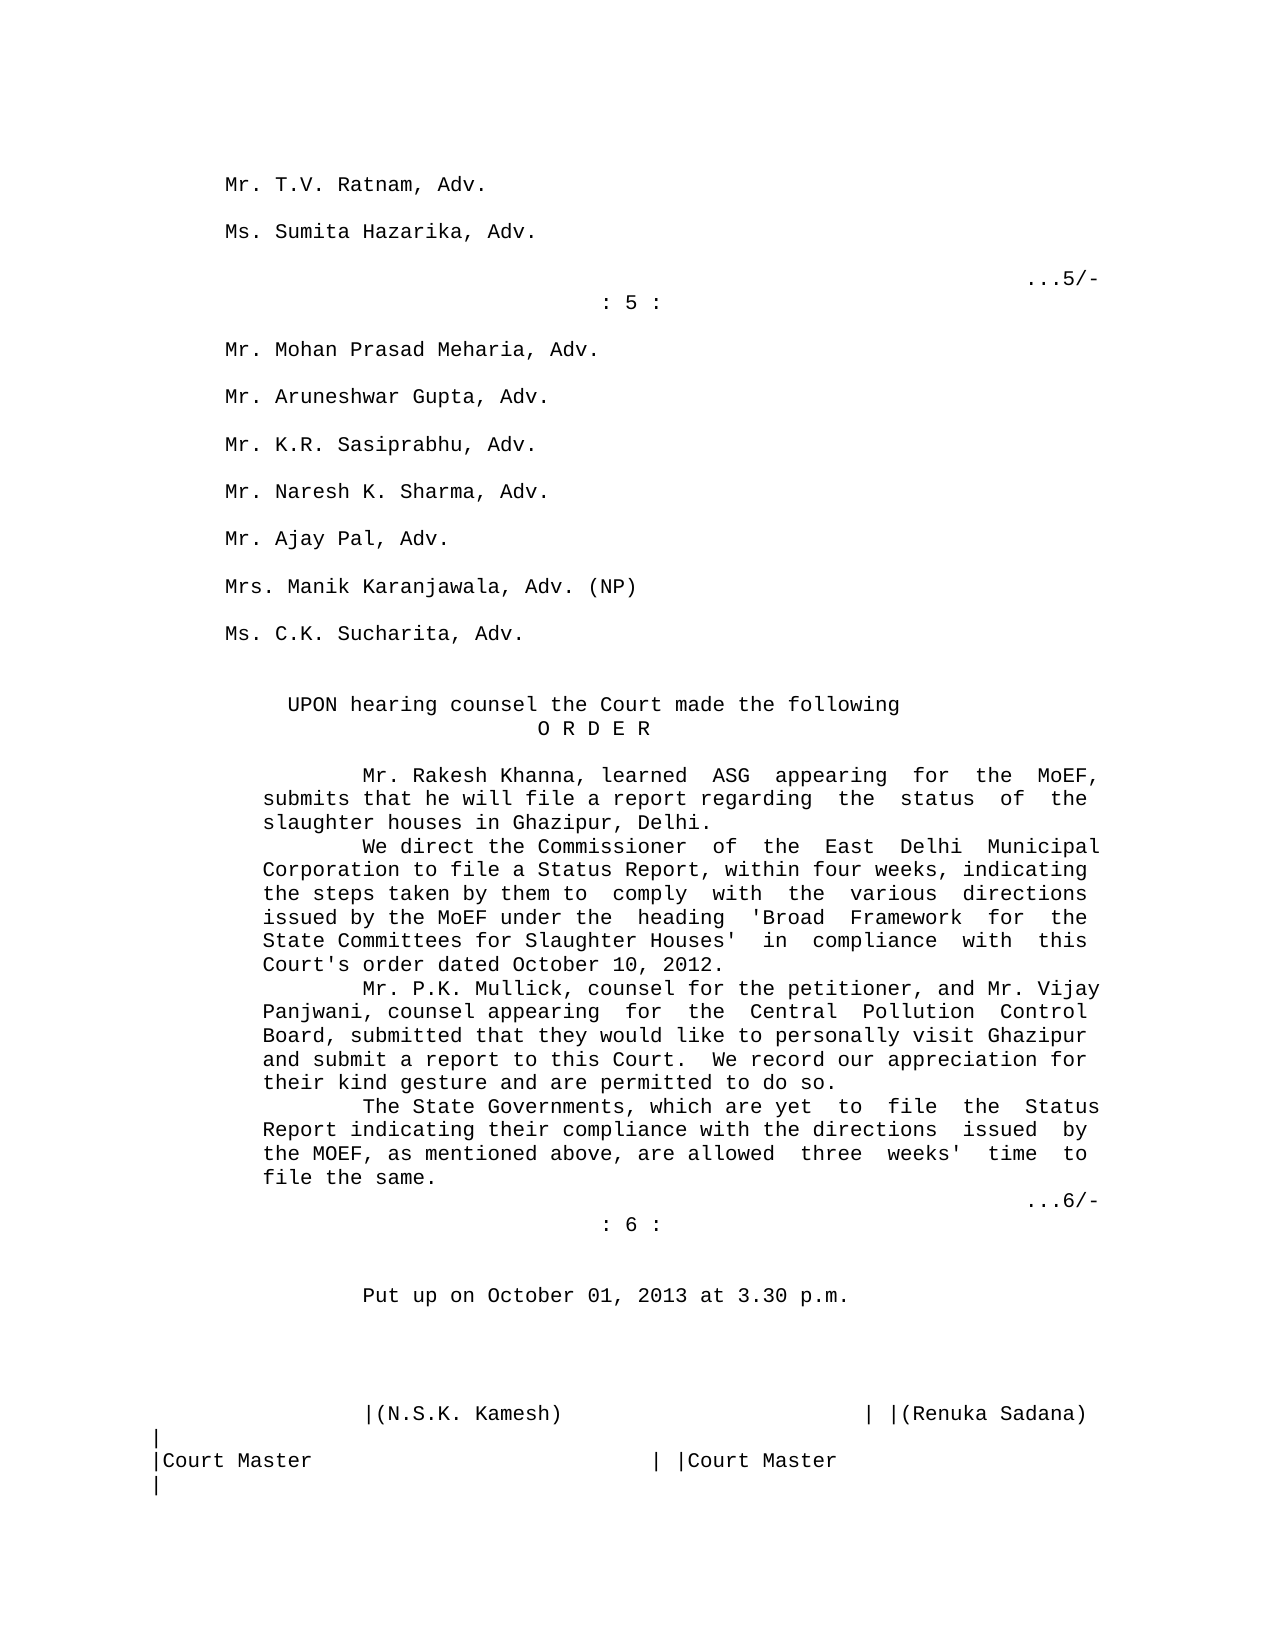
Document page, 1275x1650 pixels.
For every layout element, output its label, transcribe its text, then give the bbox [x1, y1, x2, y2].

text |Court Master | |Court Master | [150, 1451, 1125, 1498]
text ...5/- [150, 268, 1125, 292]
text slaughter houses in Ghazipur, Delhi. [150, 812, 1125, 836]
text Mr. Naresh K. Sharma, Adv. [150, 481, 1125, 505]
text Ms. Sumita Hazarika, Adv. [150, 221, 1125, 244]
text Board, submitted that they would like to personally visit Ghazipur [150, 1025, 1125, 1048]
text the steps taken by them to comply with the various directions [150, 883, 1125, 907]
text Corporation to file a Status Report, within four weeks, indicating [150, 859, 1125, 883]
text Mr. Aruneshwar Gupta, Adv. [150, 386, 1125, 410]
text issued by the MoEF under the heading 'Broad Framework for the [150, 907, 1125, 930]
text Mr. P.K. Mullick, counsel for the petitioner, and Mr. Vijay [150, 978, 1125, 1001]
text the MOEF, as mentioned above, are allowed three weeks' time to [150, 1143, 1125, 1167]
text ...6/- [150, 1190, 1125, 1214]
text O R D E R [150, 717, 1125, 741]
text Mr. Ajay Pal, Adv. [150, 528, 1125, 552]
text Mr. Rakesh Khanna, learned ASG appearing for the MoEF, [150, 765, 1125, 788]
text Ms. C.K. Sucharita, Adv. [150, 623, 1125, 647]
text : 5 : [150, 292, 1125, 316]
text Mrs. Manik Karanjawala, Adv. (NP) [150, 576, 1125, 599]
text Mr. Mohan Prasad Meharia, Adv. [150, 339, 1125, 363]
text Put up on October 01, 2013 at 3.30 p.m. [150, 1285, 1125, 1309]
text : 6 : [150, 1214, 1125, 1238]
text UPON hearing counsel the Court made the following [150, 694, 1125, 717]
text file the same. [150, 1167, 1125, 1190]
text We direct the Commissioner of the East Delhi Municipal [150, 836, 1125, 859]
text their kind gesture and are permitted to do so. [150, 1072, 1125, 1096]
text |(N.S.K. Kamesh) | |(Renuka Sadana) | [150, 1403, 1125, 1451]
text Court's order dated October 10, 2012. [150, 954, 1125, 978]
text Report indicating their compliance with the directions issued by [150, 1119, 1125, 1143]
text Panjwani, counsel appearing for the Central Pollution Control [150, 1001, 1125, 1025]
text submits that he will file a report regarding the status of the [150, 788, 1125, 812]
text and submit a report to this Court. We record our appreciation for [150, 1048, 1125, 1072]
text Mr. K.R. Sasiprabhu, Adv. [150, 434, 1125, 457]
text State Committees for Slaughter Houses' in compliance with this [150, 930, 1125, 954]
text The State Governments, which are yet to file the Status [150, 1096, 1125, 1119]
text Mr. T.V. Ratnam, Adv. [150, 174, 1125, 197]
